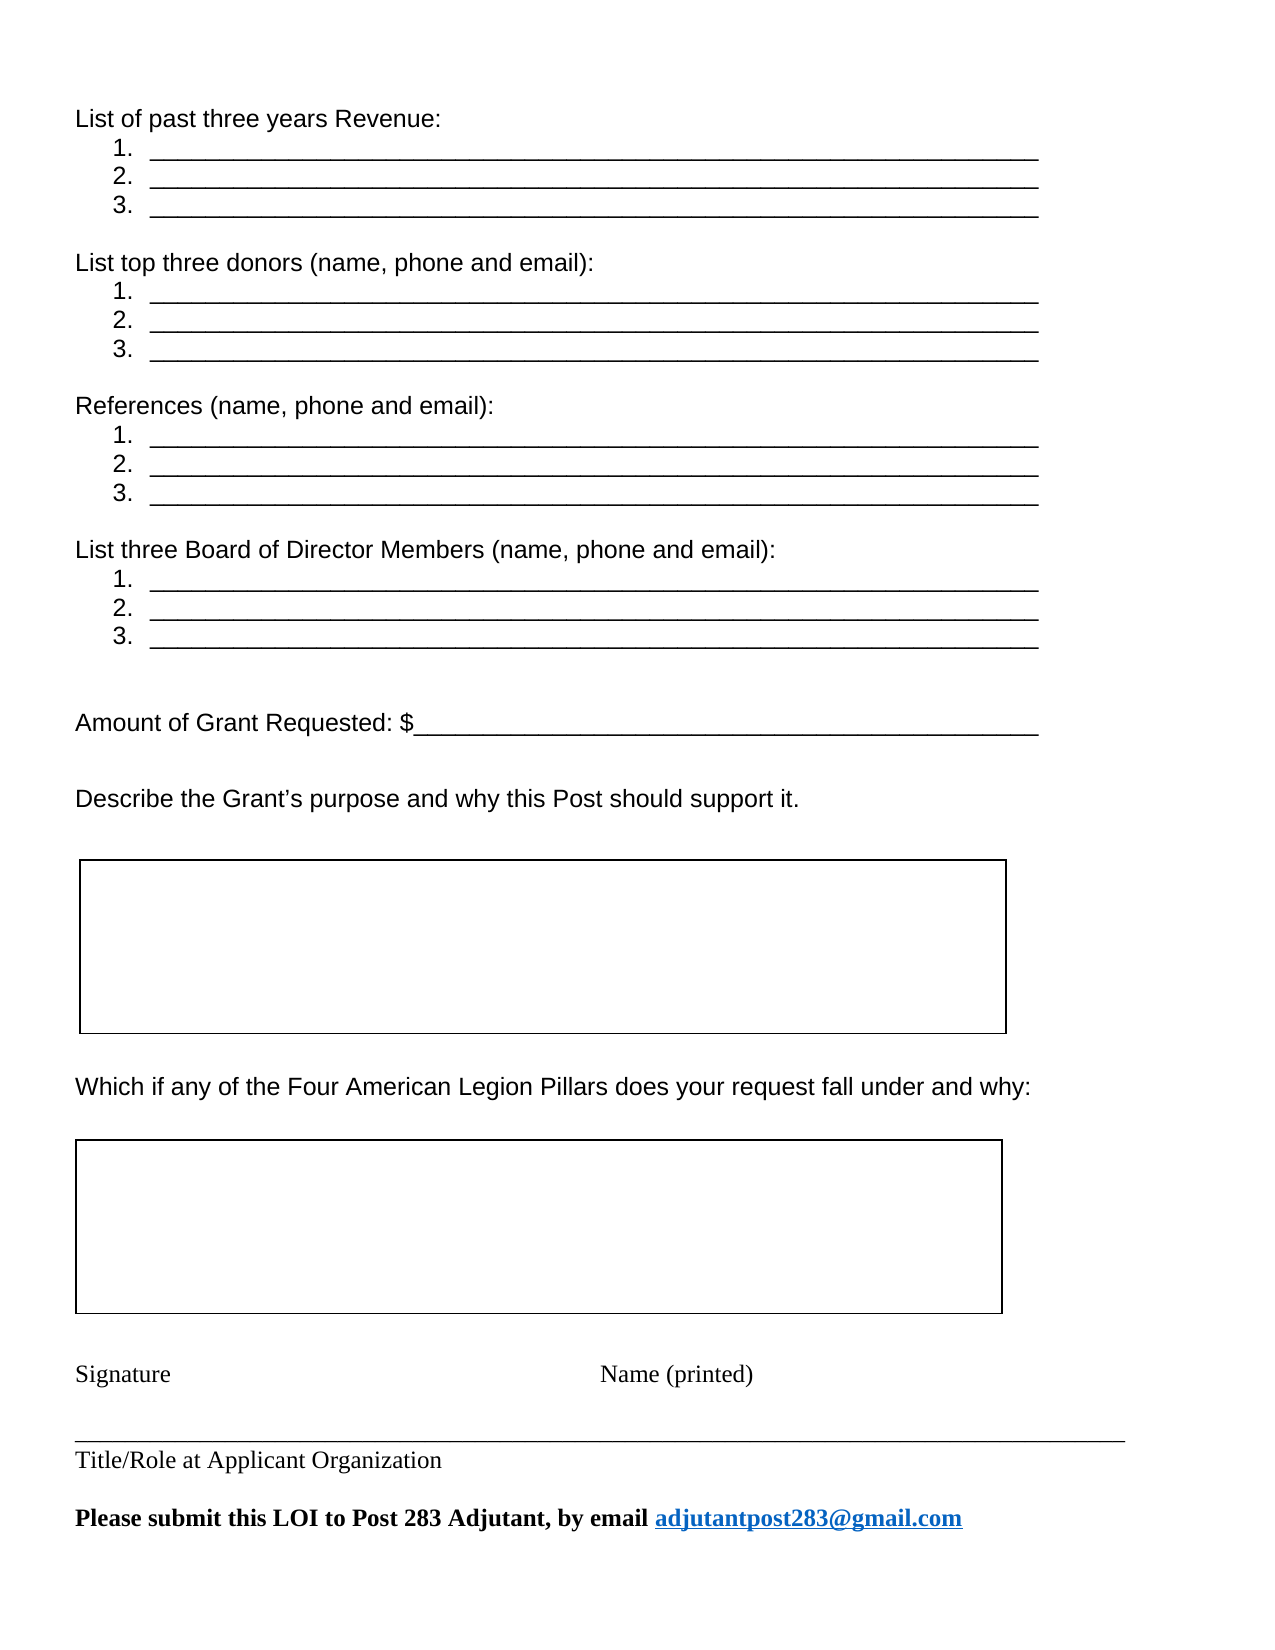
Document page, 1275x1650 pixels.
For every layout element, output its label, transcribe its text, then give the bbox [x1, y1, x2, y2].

text Describe the Grant’s purpose and why this Post should support it. [75, 784, 1200, 813]
text Please submit this LOI to Post 283 Adjutant, by email adjutantpost283@gmail.com [75, 1503, 1200, 1531]
text List three Board of Director Members (name, phone and email): [75, 535, 1200, 564]
list ________________________________________________________________ [112, 621, 1200, 650]
list ________________________________________________________________ [112, 564, 1200, 592]
text ____________________________________________________________________________________ [75, 1416, 1200, 1445]
list ________________________________________________________________ [112, 420, 1200, 449]
list ________________________________________________________________ [112, 132, 1200, 161]
list ________________________________________________________________ [112, 305, 1200, 334]
text List top three donors (name, phone and email): [75, 247, 1200, 276]
list ________________________________________________________________ [112, 592, 1200, 621]
text Signature Name (printed) [75, 1359, 1200, 1388]
list ________________________________________________________________ [112, 449, 1200, 477]
list ________________________________________________________________ [112, 334, 1200, 362]
list ________________________________________________________________ [112, 190, 1200, 219]
text Amount of Grant Requested: $_____________________________________________ [75, 707, 1200, 736]
list ________________________________________________________________ [112, 161, 1200, 190]
list ________________________________________________________________ [112, 477, 1200, 506]
list ________________________________________________________________ [112, 276, 1200, 305]
text Title/Role at Applicant Organization [75, 1445, 1200, 1474]
text References (name, phone and email): [75, 391, 1200, 420]
text List of past three years Revenue: [75, 104, 1200, 132]
text Which if any of the Four American Legion Pillars does your request fall under and why: [75, 1071, 1200, 1100]
